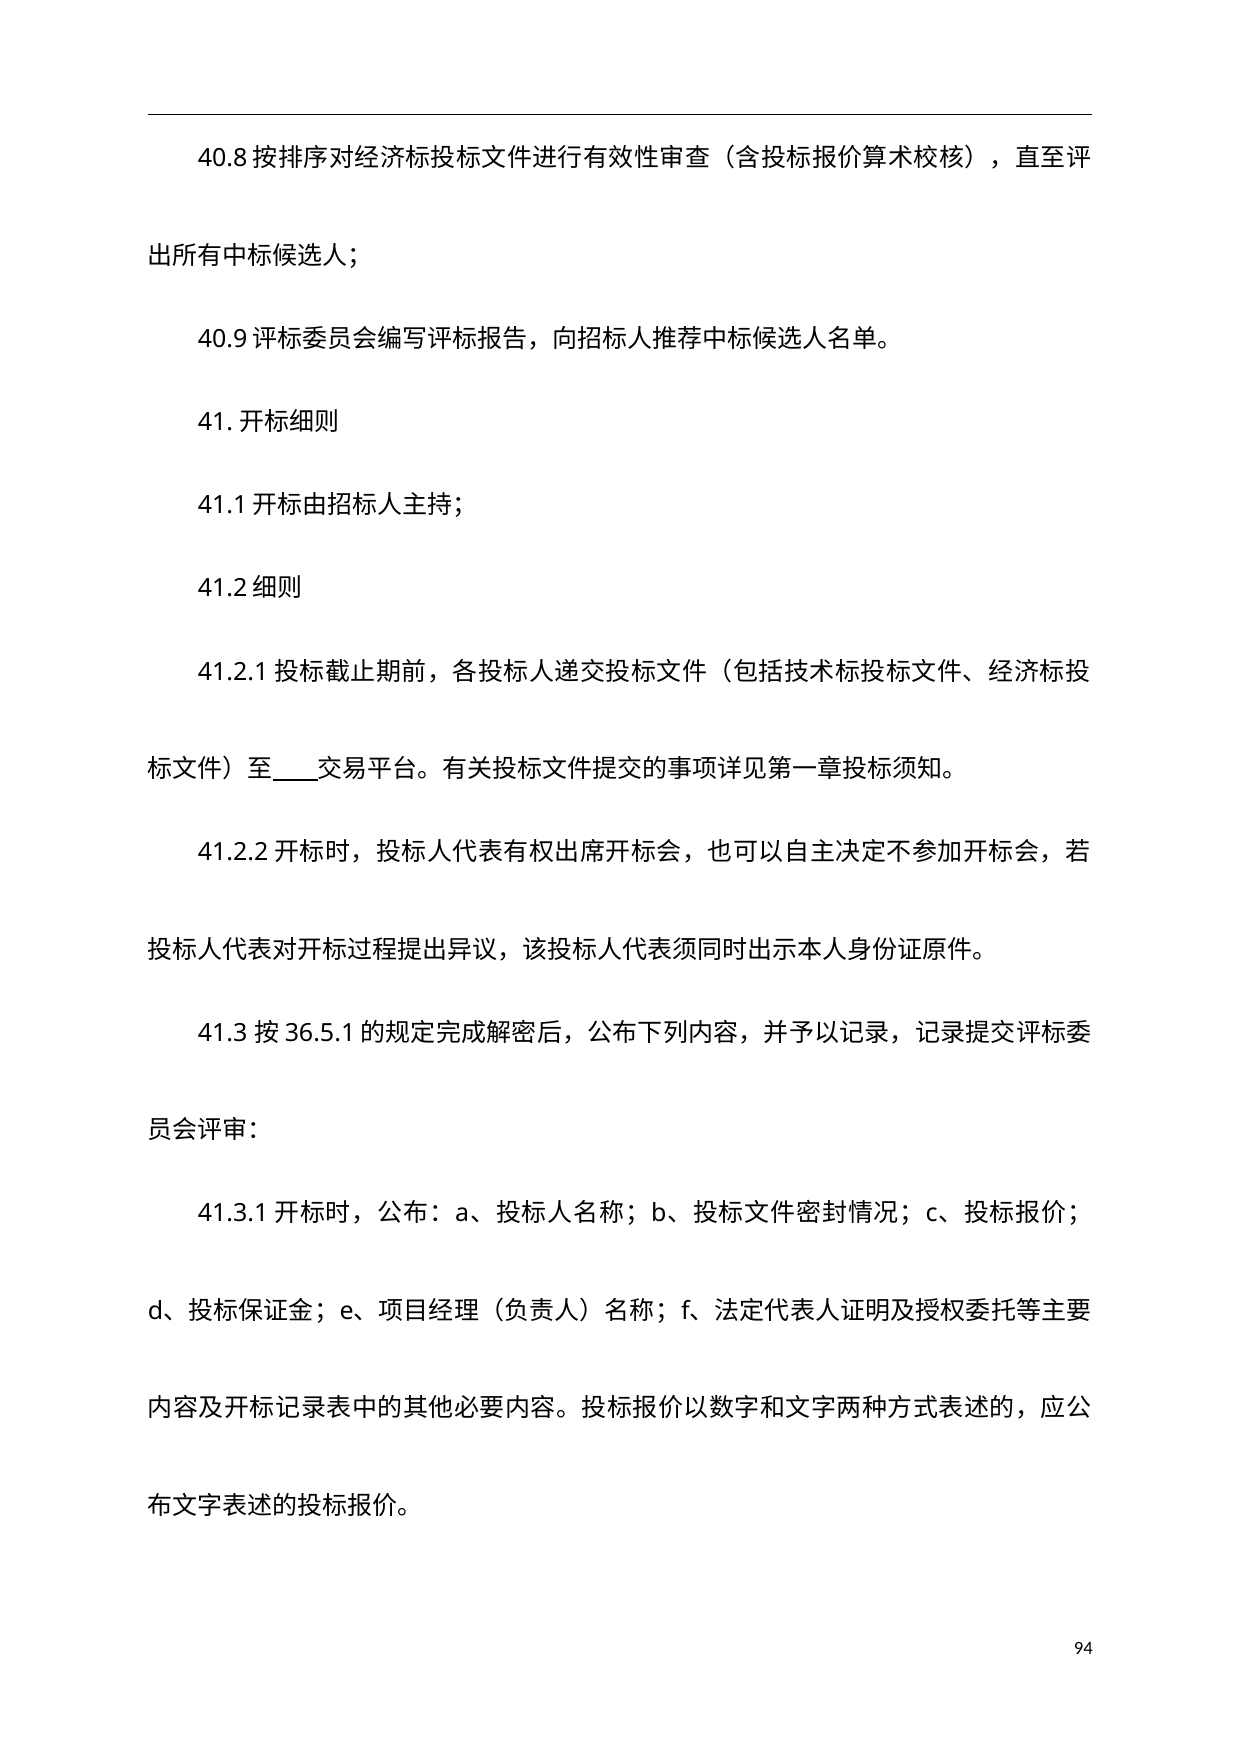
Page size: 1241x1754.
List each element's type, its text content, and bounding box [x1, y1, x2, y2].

text 41.3.1开标时，公布：a、投标人名称；b、投标文件密封情况；c、投标报价；d、投标保证金；e、项目经理（负责人）名称；f、法定代表人证明及授权委托等主要内容及开标记录表中的其他必要内容。投标报价以数字和文字两种方式表述的，应公布文字表述的投标报价。 [148, 1178, 1092, 1536]
text 41.3 按36.5.1的规定完成解密后，公布下列内容，并予以记录，记录提交评标委员会评审： [148, 998, 1092, 1160]
text 41. 开标细则 [148, 387, 1092, 452]
text 41.2.1投标截止期前，各投标人递交投标文件（包括技术标投标文件、经济标投标文件）至 交易平台。有关投标文件提交的事项详见第一章投标须知。 [148, 637, 1092, 799]
text 41.2.2开标时，投标人代表有权出席开标会，也可以自主决定不参加开标会，若投标人代表对开标过程提出异议，该投标人代表须同时出示本人身份证原件。 [148, 817, 1092, 980]
text 41.1开标由招标人主持； [148, 470, 1092, 535]
text 40.9评标委员会编写评标报告，向招标人推荐中标候选人名单。 [148, 304, 1092, 369]
text 41.2细则 [148, 553, 1092, 618]
text 40.8按排序对经济标投标文件进行有效性审查（含投标报价算术校核），直至评出所有中标候选人； [148, 123, 1092, 286]
